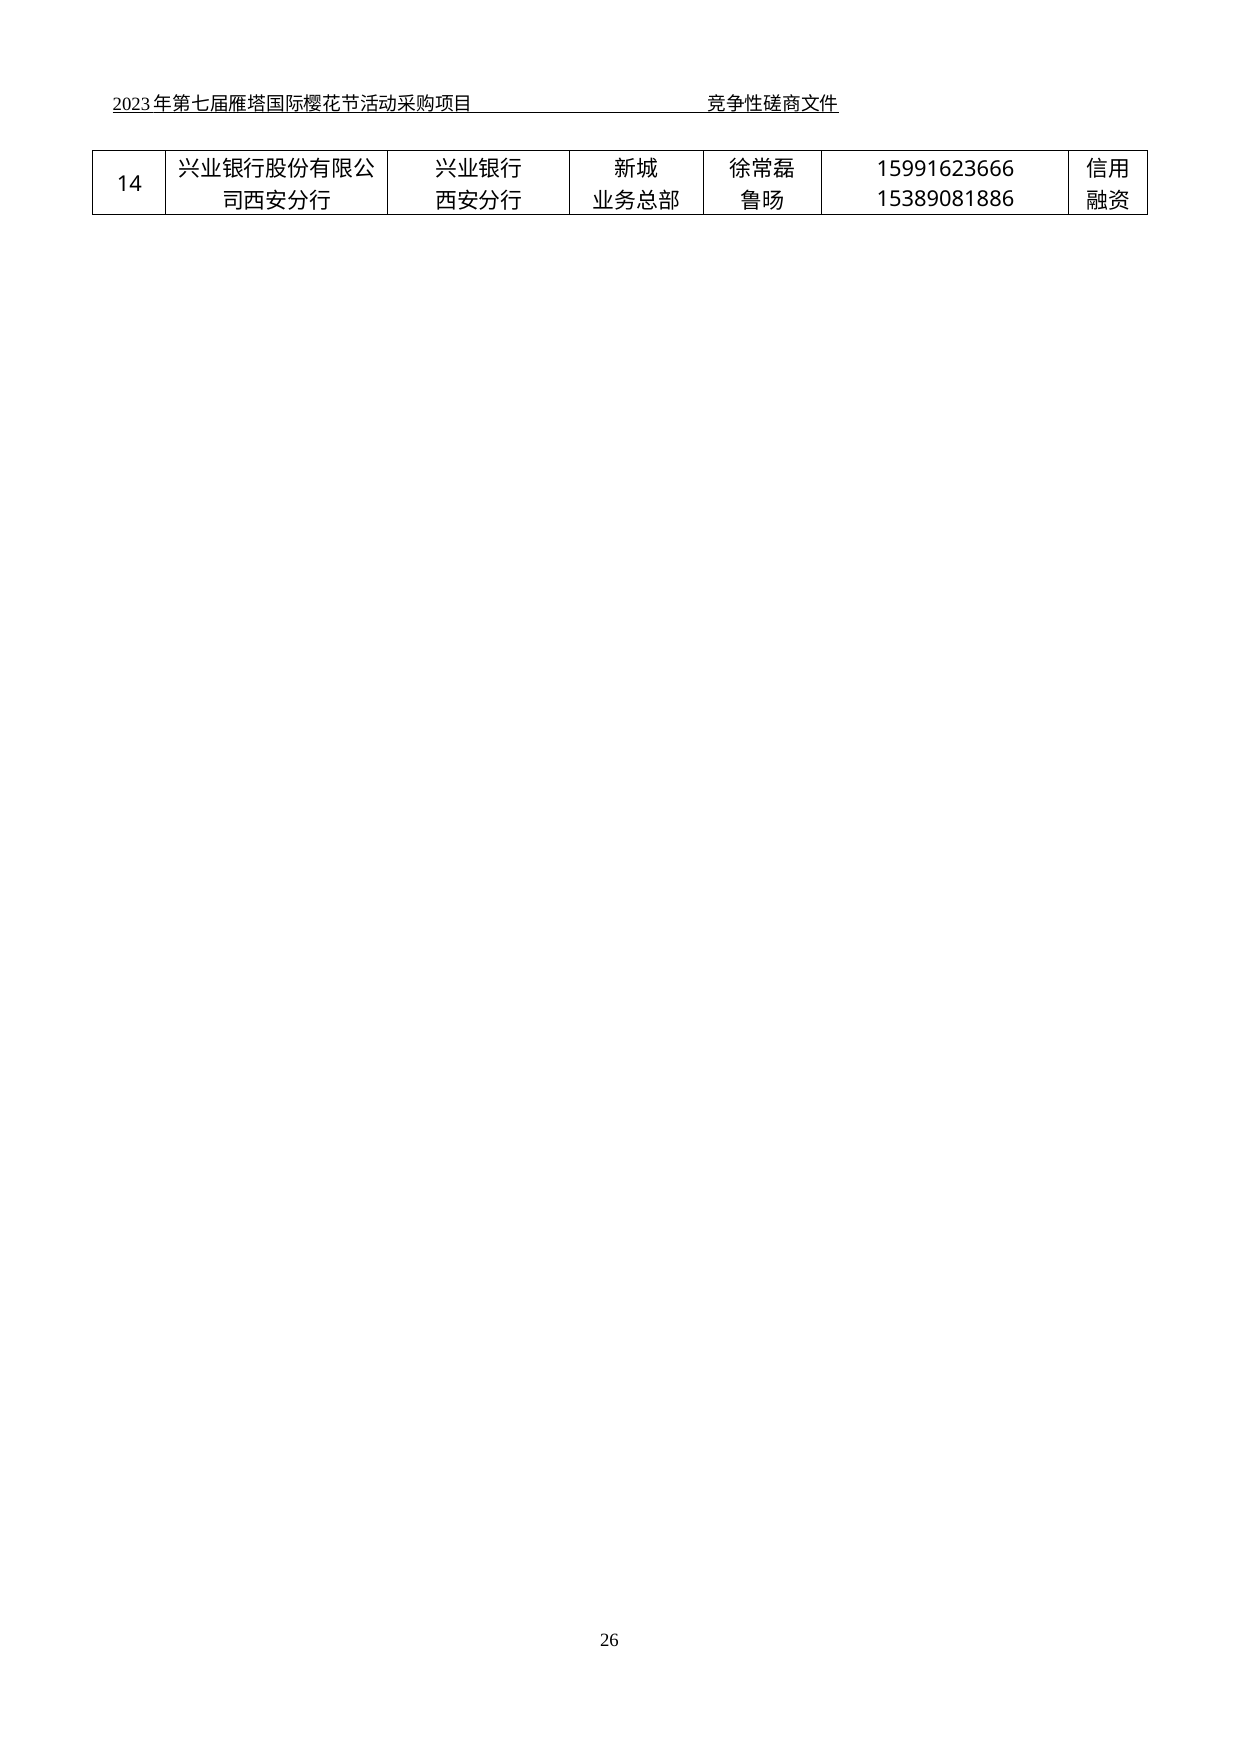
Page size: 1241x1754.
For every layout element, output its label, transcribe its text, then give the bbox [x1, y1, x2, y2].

table_cell 兴业银行 西安分行 [388, 151, 569, 214]
table_cell 14 [93, 151, 165, 214]
table_cell 新城 业务总部 [570, 151, 703, 214]
table_cell 兴业银行股份有限公司西安分行 [166, 151, 387, 214]
table_cell 15991623666 15389081886 [822, 151, 1068, 214]
table_cell 徐常磊 鲁旸 [704, 151, 821, 214]
table_cell 信用融资 [1069, 151, 1147, 214]
